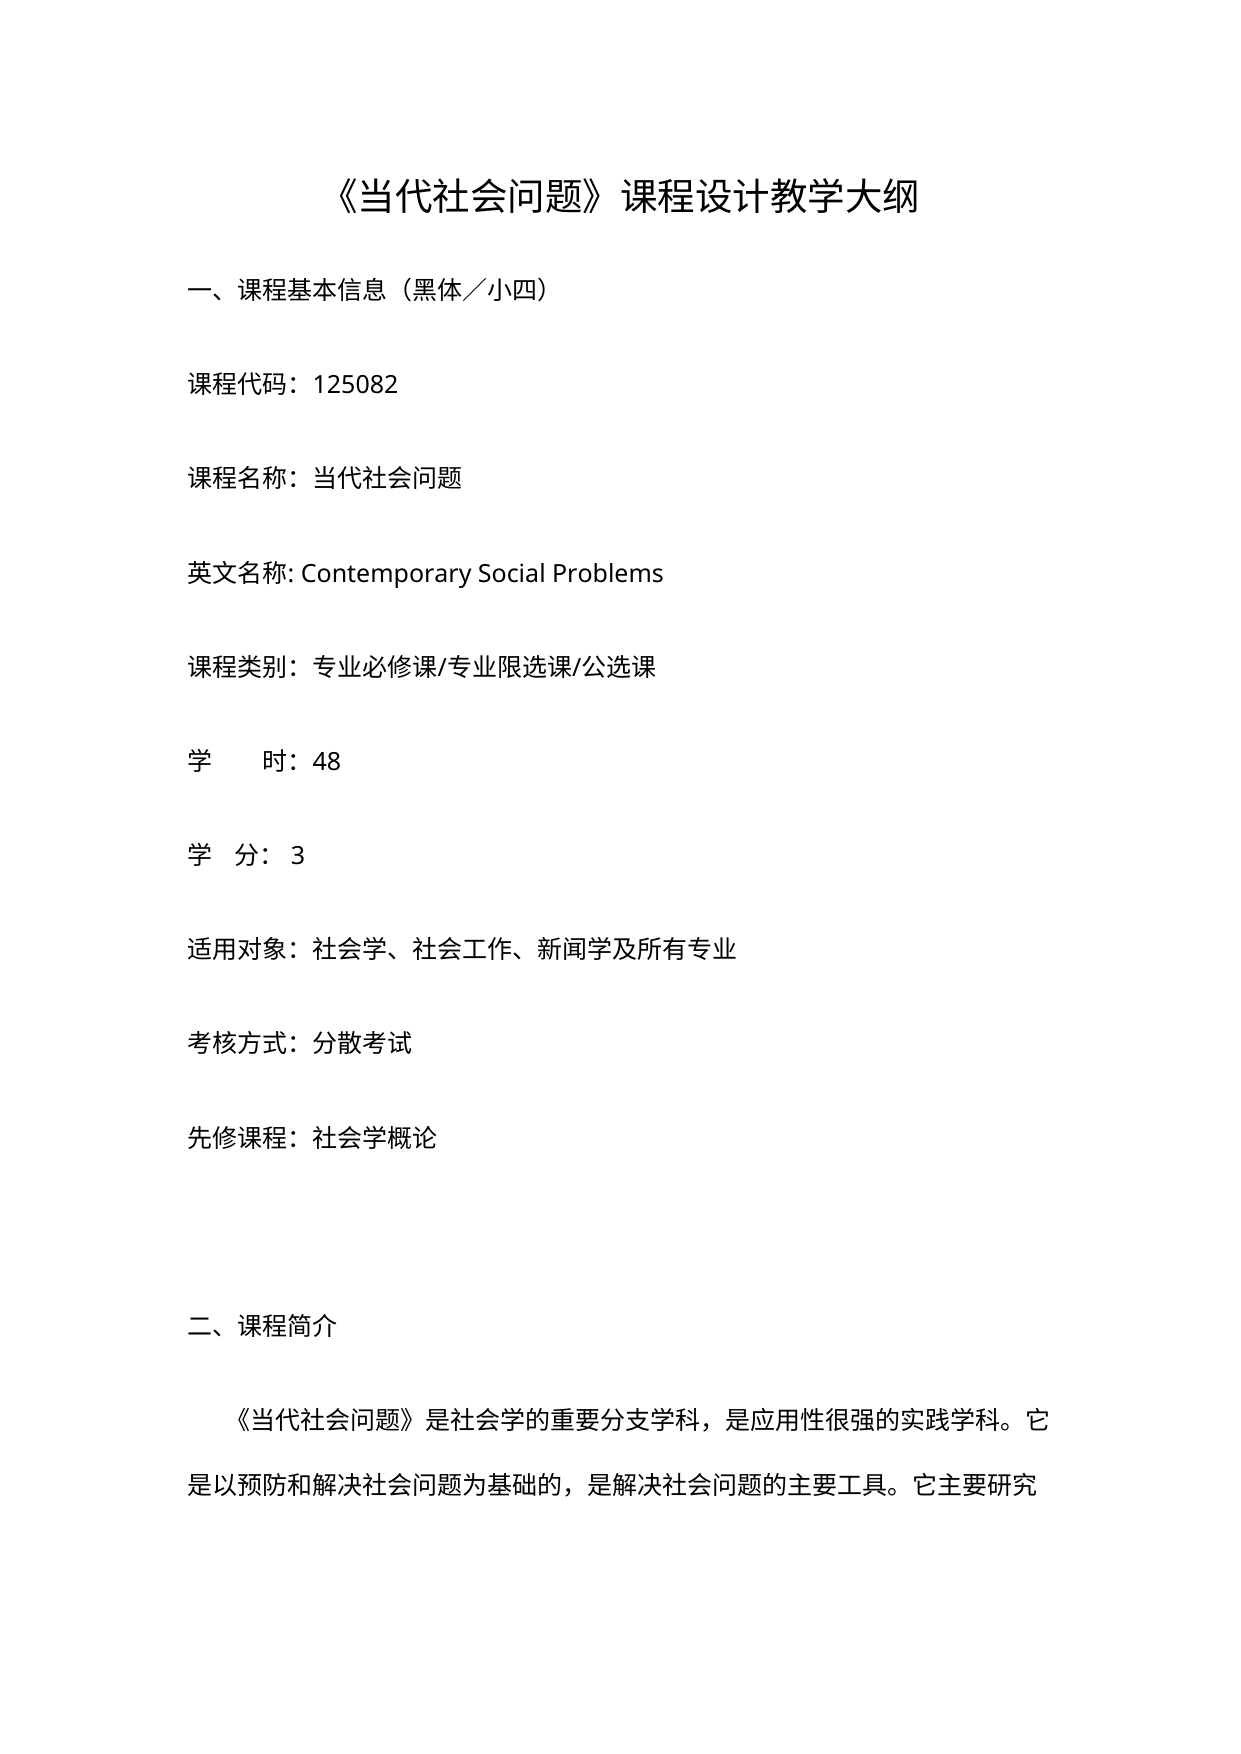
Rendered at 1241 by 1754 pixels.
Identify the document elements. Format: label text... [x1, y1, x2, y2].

text 学 分： 3 [187, 821, 1053, 886]
text 《当代社会问题》课程设计教学大纲 [187, 162, 1053, 227]
text 课程代码：125082 [187, 350, 1053, 415]
text 考核方式：分散考试 [187, 1009, 1053, 1074]
text 英文名称: Contemporary Social Problems [187, 539, 1053, 604]
text 先修课程：社会学概论 [187, 1104, 1053, 1169]
text 学 时：48 [187, 727, 1053, 792]
text 一、课程基本信息（黑体／小四） [187, 256, 1053, 321]
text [187, 1386, 1053, 1516]
text 课程类别：专业必修课/专业限选课/公选课 [187, 633, 1053, 698]
text 课程名称：当代社会问题 [187, 444, 1053, 509]
text 适用对象：社会学、社会工作、新闻学及所有专业 [187, 915, 1053, 980]
text 二、课程简介 [187, 1292, 1053, 1357]
